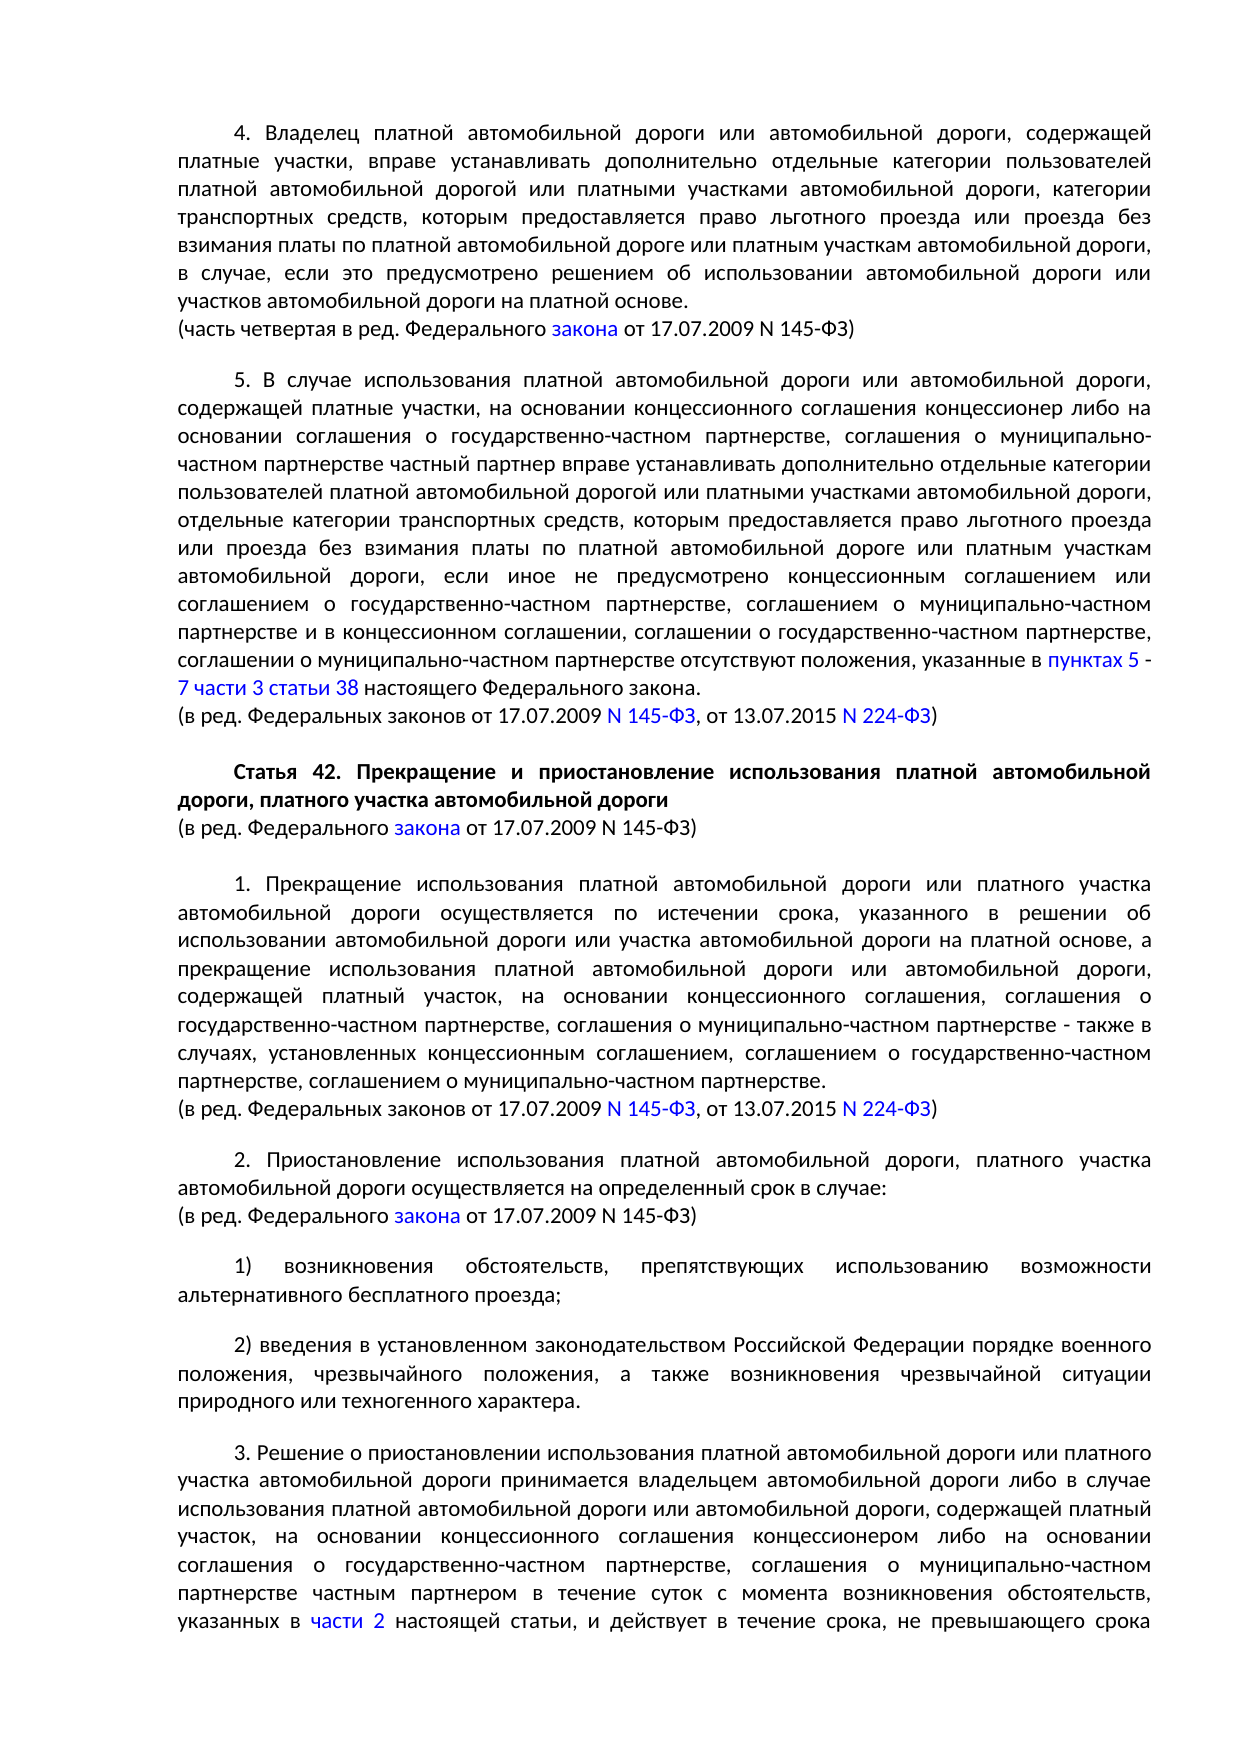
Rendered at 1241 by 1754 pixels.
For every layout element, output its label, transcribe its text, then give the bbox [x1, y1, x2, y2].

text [177, 1438, 1152, 1634]
text (в ред. Федеральных законов от 17.07.2009 N 145-ФЗ, от 13.07.2015 N 224-ФЗ) [177, 701, 1152, 729]
text (в ред. Федерального закона от 17.07.2009 N 145-ФЗ) [177, 813, 1152, 842]
text 5. В случае использования платной автомобильной дороги или автомобильной дороги, содержащей платные участки, на основании концессионного соглашения концессионер либо на основании соглашения о государственно-частном партнерстве, соглашения о муниципально-частном партнерстве частный партнер вправе устанавливать дополнительно отдельные категории пользователей платной автомобильной дорогой или платными участками автомобильной дороги, отдельные категории транспортных средств, которым предоставляется право льготного проезда или проезда без взимания платы по платной автомобильной дороге или платным участкам автомобильной дороги, если иное не предусмотрено концессионным соглашением или соглашением о государственно-частном партнерстве, соглашением о муниципально-частном партнерстве и в концессионном соглашении, соглашении о государственно-частном партнерстве, соглашении о муниципально-частном партнерстве отсутствуют положения, указанные в пунктах 5 - 7 части 3 статьи 38 настоящего Федерального закона. [177, 365, 1152, 701]
text (в ред. Федеральных законов от 17.07.2009 N 145-ФЗ, от 13.07.2015 N 224-ФЗ) [177, 1094, 1152, 1122]
text 2. Приостановление использования платной автомобильной дороги, платного участка автомобильной дороги осуществляется на определенный срок в случае: [177, 1145, 1152, 1201]
text (в ред. Федерального закона от 17.07.2009 N 145-ФЗ) [177, 1201, 1152, 1229]
text 4. Владелец платной автомобильной дороги или автомобильной дороги, содержащей платные участки, вправе устанавливать дополнительно отдельные категории пользователей платной автомобильной дорогой или платными участками автомобильной дороги, категории транспортных средств, которым предоставляется право льготного проезда или проезда без взимания платы по платной автомобильной дороге или платным участкам автомобильной дороги, в случае, если это предусмотрено решением об использовании автомобильной дороги или участков автомобильной дороги на платной основе. [177, 118, 1152, 314]
text 2) введения в установленном законодательством Российской Федерации порядке военного положения, чрезвычайного положения, а также возникновения чрезвычайной ситуации природного или техногенного характера. [177, 1331, 1152, 1415]
text 1) возникновения обстоятельств, препятствующих использованию возможности альтернативного бесплатного проезда; [177, 1252, 1152, 1308]
text 1. Прекращение использования платной автомобильной дороги или платного участка автомобильной дороги осуществляется по истечении срока, указанного в решении об использовании автомобильной дороги или участка автомобильной дороги на платной основе, а прекращение использования платной автомобильной дороги или автомобильной дороги, содержащей платный участок, на основании концессионного соглашения, соглашения о государственно-частном партнерстве, соглашения о муниципально-частном партнерстве - также в случаях, установленных концессионным соглашением, соглашением о государственно-частном партнерстве, соглашением о муниципально-частном партнерстве. [177, 869, 1152, 1094]
text (часть четвертая в ред. Федерального закона от 17.07.2009 N 145-ФЗ) [177, 314, 1152, 342]
title Статья 42. Прекращение и приостановление использования платной автомобильной дороги, платного участка автомобильной дороги [177, 757, 1152, 813]
